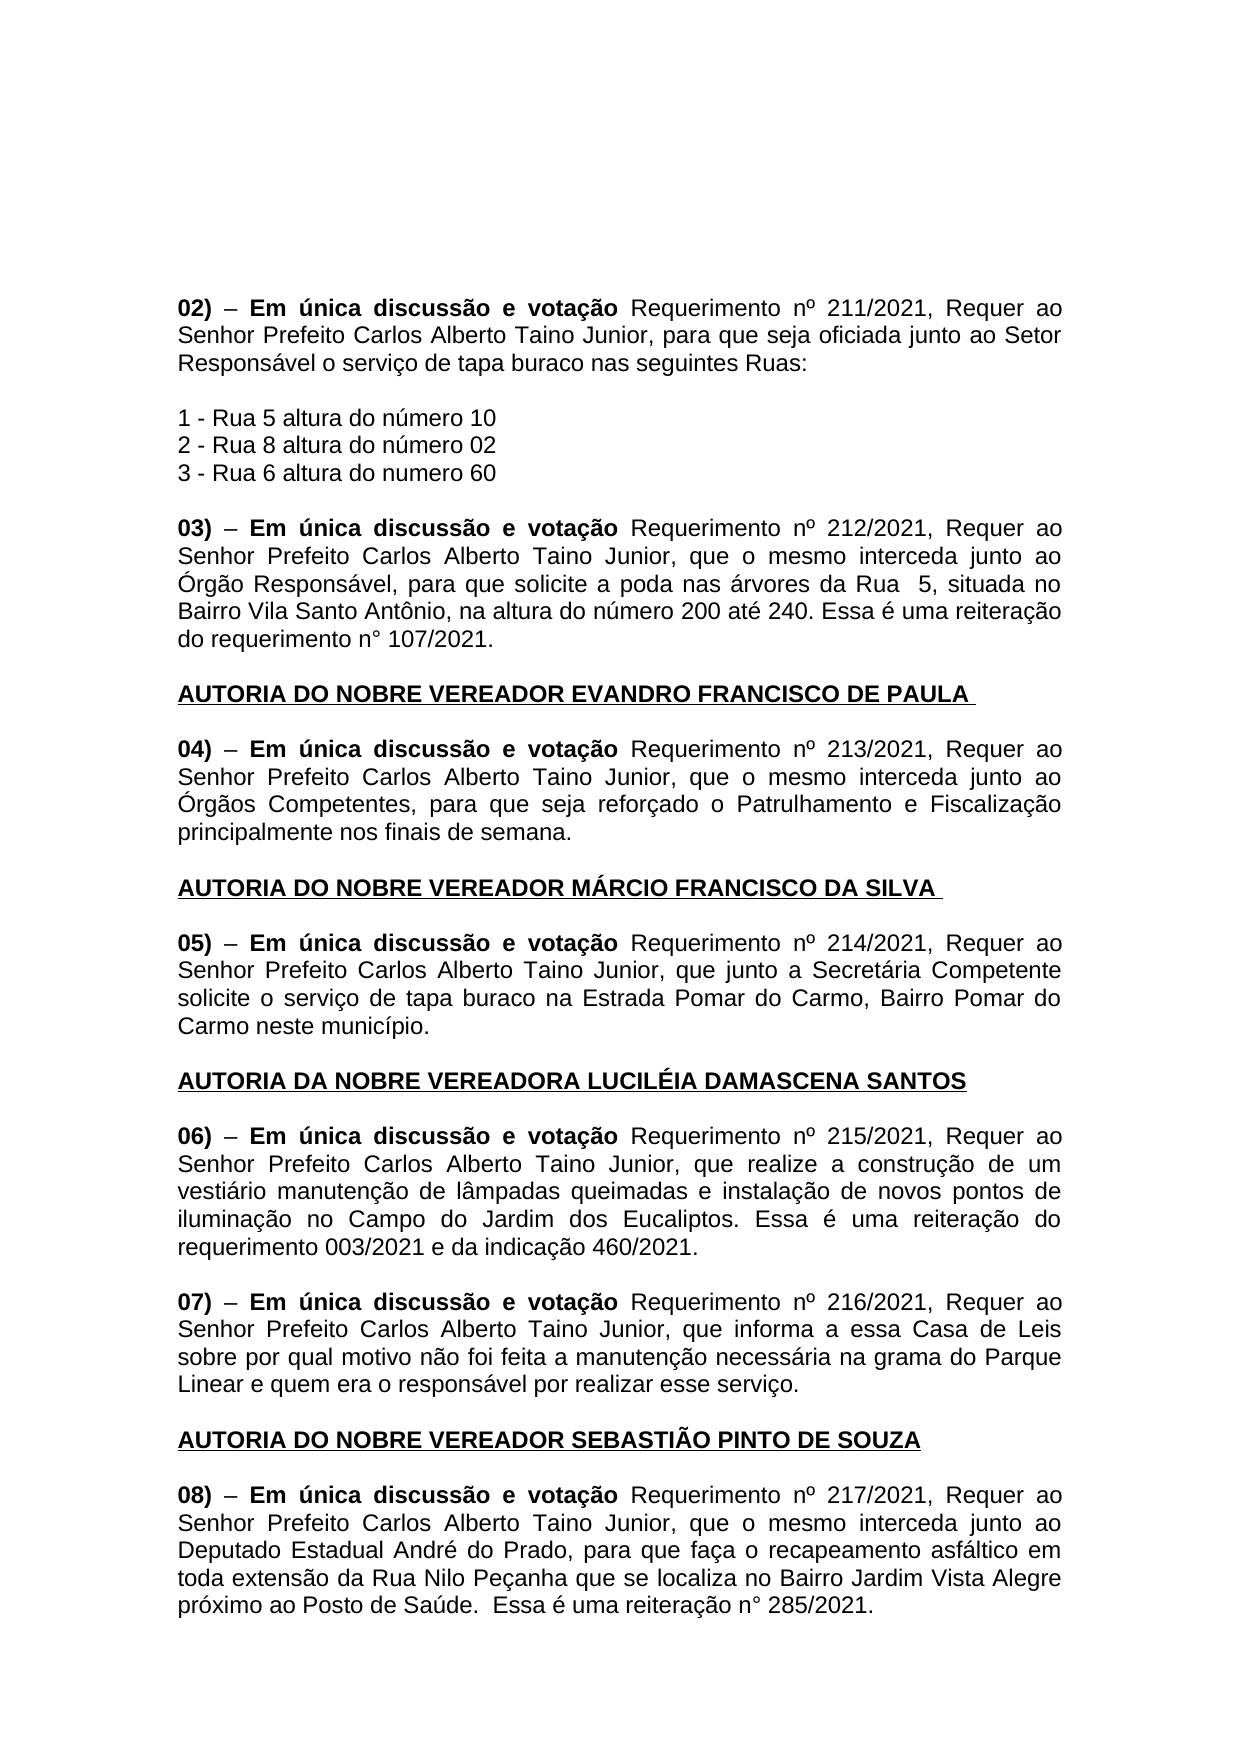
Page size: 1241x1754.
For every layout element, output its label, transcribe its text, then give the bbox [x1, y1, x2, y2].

text AUTORIA DO NOBRE VEREADOR SEBASTIÃO PINTO DE SOUZA [177, 1426, 1063, 1453]
text AUTORIA DO NOBRE VEREADOR EVANDRO FRANCISCO DE PAULA [177, 680, 1063, 707]
text 06) – Em única discussão e votação Requerimento nº 215/2021, Requer ao Senhor Prefeito Carlos Alberto Taino Junior, que realize a construção de um vestiário manutenção de lâmpadas queimadas e instalação de novos pontos de iluminação no Campo do Jardim dos Eucaliptos. Essa é uma reiteração do requerimento 003/2021 e da indicação 460/2021. [177, 1122, 1063, 1260]
text 05) – Em única discussão e votação Requerimento nº 214/2021, Requer ao Senhor Prefeito Carlos Alberto Taino Junior, que junto a Secretária Competente solicite o serviço de tapa buraco na Estrada Pomar do Carmo, Bairro Pomar do Carmo neste município. [177, 929, 1063, 1039]
text AUTORIA DO NOBRE VEREADOR MÁRCIO FRANCISCO DA SILVA [177, 873, 1063, 901]
text 1 - Rua 5 altura do número 10 [177, 404, 1063, 431]
text AUTORIA DA NOBRE VEREADORA LUCILÉIA DAMASCENA SANTOS [177, 1067, 1063, 1094]
text 04) – Em única discussão e votação Requerimento nº 213/2021, Requer ao Senhor Prefeito Carlos Alberto Taino Junior, que o mesmo interceda junto ao Órgãos Competentes, para que seja reforçado o Patrulhamento e Fiscalização principalmente nos finais de semana. [177, 735, 1063, 846]
text 2 - Rua 8 altura do número 02 [177, 431, 1063, 459]
text 07) – Em única discussão e votação Requerimento nº 216/2021, Requer ao Senhor Prefeito Carlos Alberto Taino Junior, que informa a essa Casa de Leis sobre por qual motivo não foi feita a manutenção necessária na grama do Parque Linear e quem era o responsável por realizar esse serviço. [177, 1288, 1063, 1398]
text 03) – Em única discussão e votação Requerimento nº 212/2021, Requer ao Senhor Prefeito Carlos Alberto Taino Junior, que o mesmo interceda junto ao Órgão Responsável, para que solicite a poda nas árvores da Rua 5, situada no Bairro Vila Santo Antônio, na altura do número 200 até 240. Essa é uma reiteração do requerimento n° 107/2021. [177, 514, 1063, 652]
text 3 - Rua 6 altura do numero 60 [177, 459, 1063, 487]
text 08) – Em única discussão e votação Requerimento nº 217/2021, Requer ao Senhor Prefeito Carlos Alberto Taino Junior, que o mesmo interceda junto ao Deputado Estadual André do Prado, para que faça o recapeamento asfáltico em toda extensão da Rua Nilo Peçanha que se localiza no Bairro Jardim Vista Alegre próximo ao Posto de Saúde. Essa é uma reiteração n° 285/2021. [177, 1481, 1063, 1619]
text 02) – Em única discussão e votação Requerimento nº 211/2021, Requer ao Senhor Prefeito Carlos Alberto Taino Junior, para que seja oficiada junto ao Setor Responsável o serviço de tapa buraco nas seguintes Ruas: [177, 293, 1063, 376]
